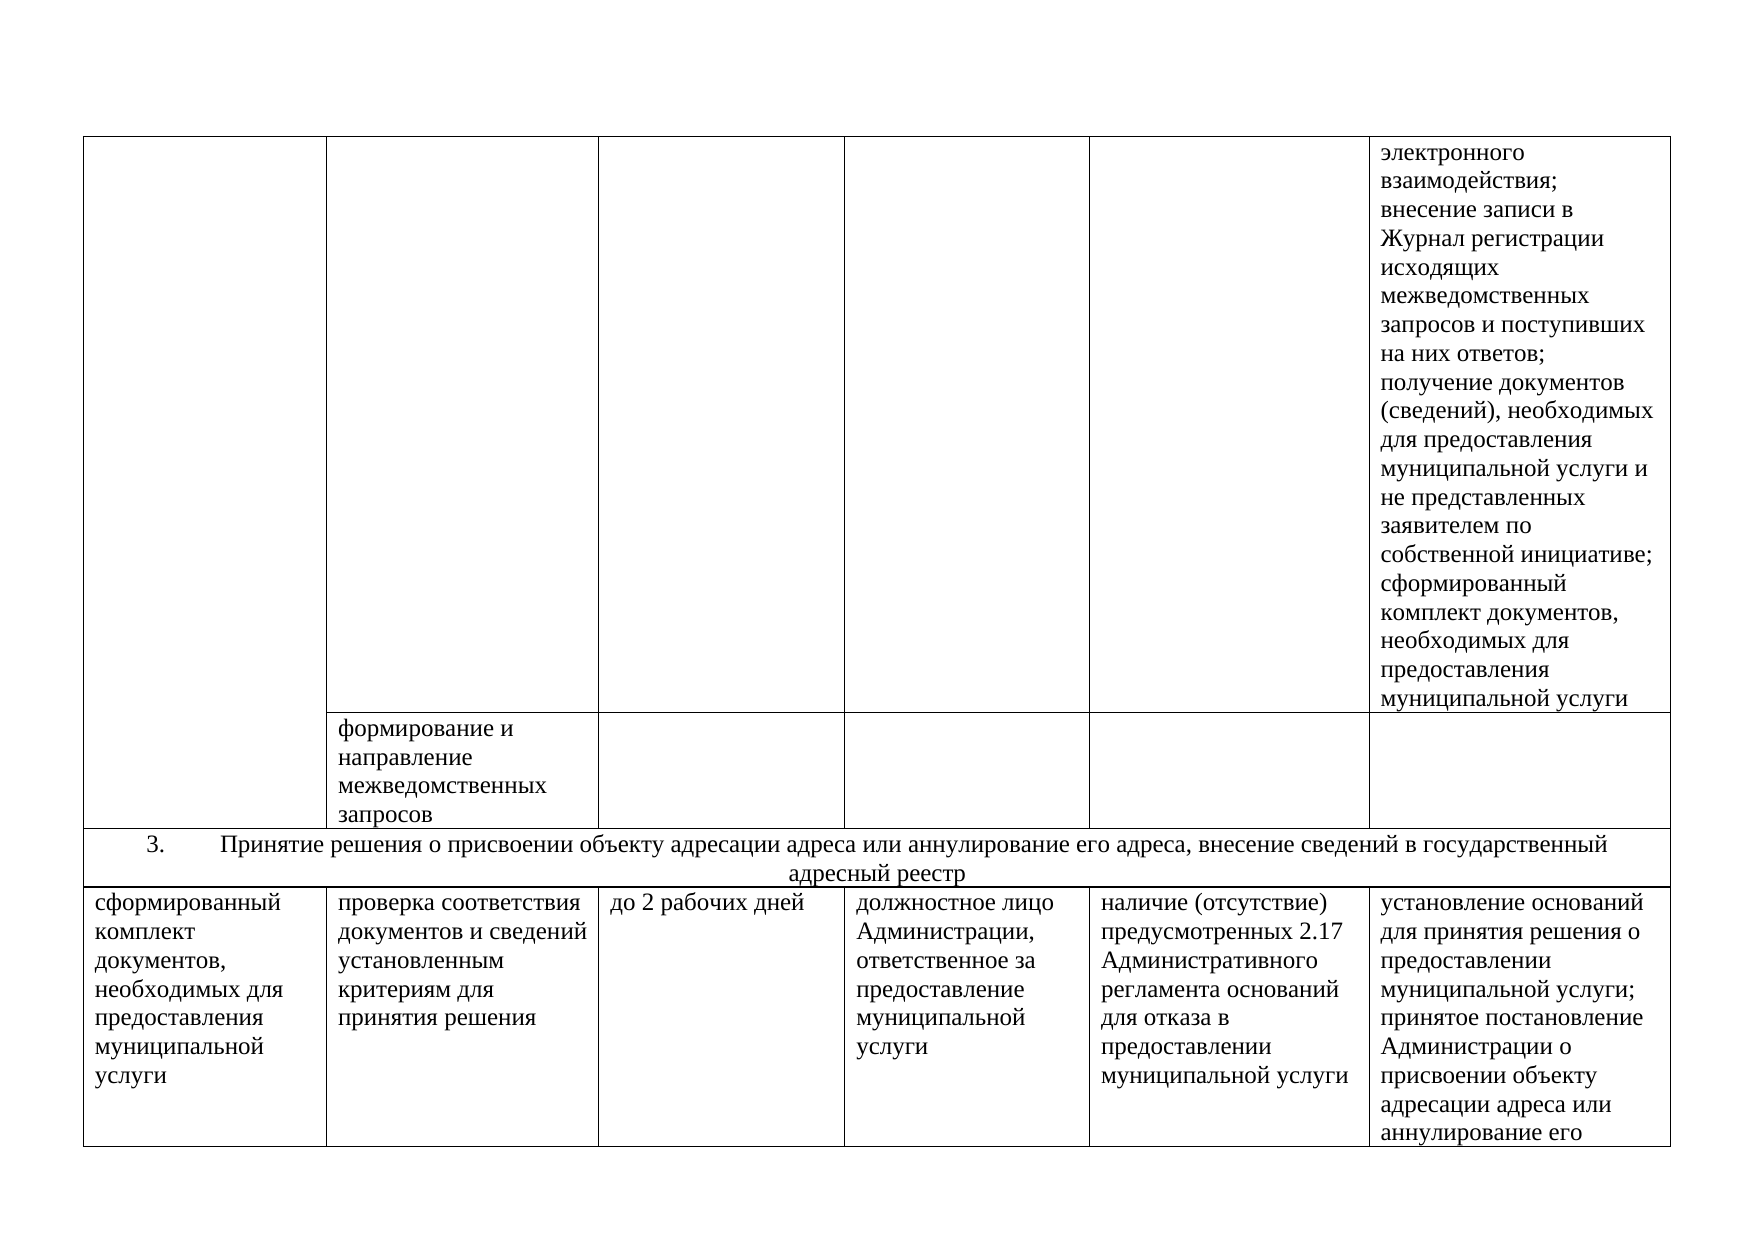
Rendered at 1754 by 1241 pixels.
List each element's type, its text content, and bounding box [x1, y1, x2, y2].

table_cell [327, 137, 598, 712]
table_cell [599, 713, 844, 828]
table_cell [327, 888, 598, 1146]
table_cell до 2 рабочих дней [599, 888, 844, 1146]
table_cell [845, 137, 1089, 712]
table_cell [1090, 888, 1369, 1146]
table_cell формирование и направление межведомственных запросов [327, 713, 598, 828]
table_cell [1370, 888, 1670, 1146]
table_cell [599, 137, 844, 712]
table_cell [845, 888, 1089, 1146]
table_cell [1090, 137, 1369, 712]
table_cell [84, 137, 326, 828]
table_cell [1370, 713, 1670, 828]
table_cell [84, 888, 326, 1146]
table_cell [1090, 713, 1369, 828]
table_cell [1370, 137, 1670, 712]
table_cell 3. Принятие решения о присвоении объекту адресации адреса или аннулирование его адреса, внесение сведений в государственный адресный реестр [84, 829, 1670, 886]
table_cell [845, 713, 1089, 828]
